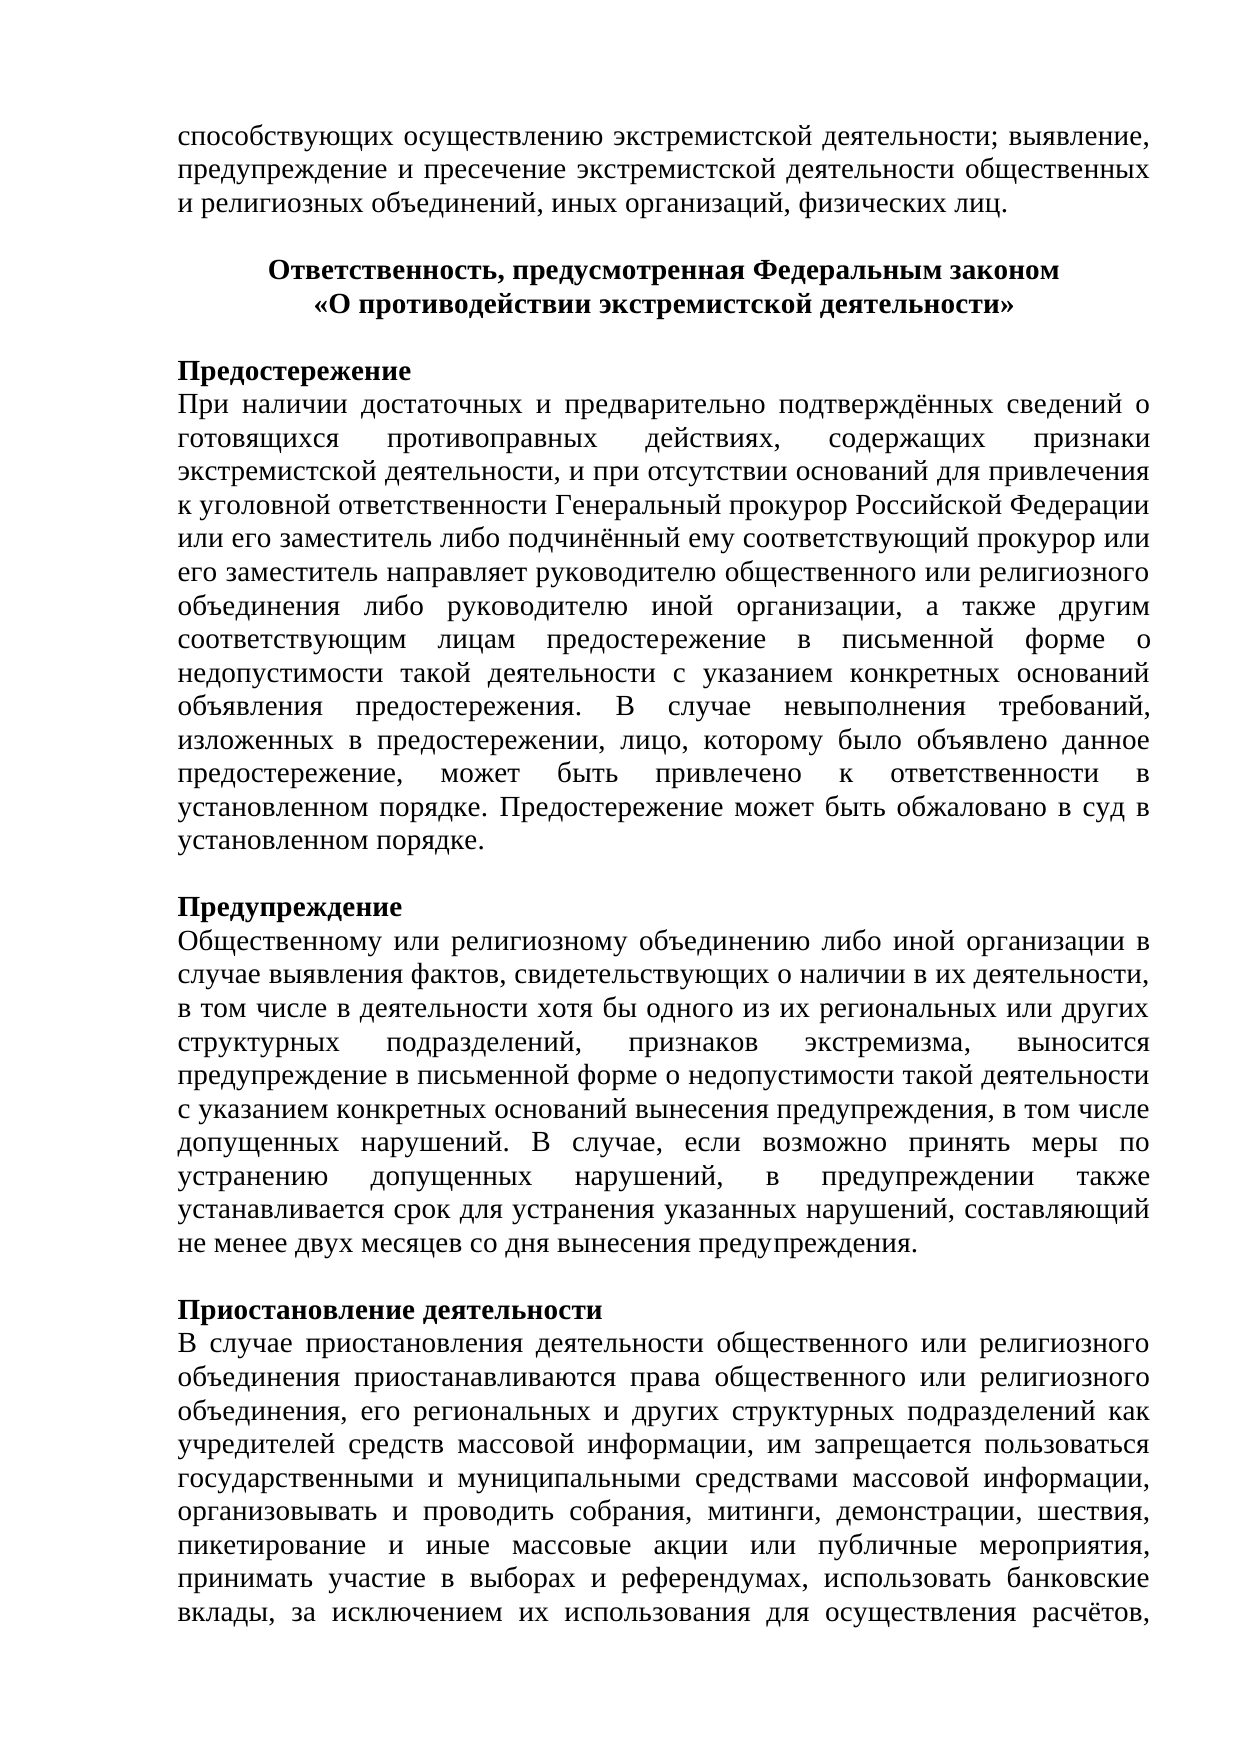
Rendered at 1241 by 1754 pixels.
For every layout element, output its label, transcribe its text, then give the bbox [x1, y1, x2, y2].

text Общественному или религиозному объединению либо иной организации в случае выявления фактов, свидетельствующих о наличии в их деятельности, в том числе в деятельности хотя бы одного из их региональных или других структурных подразделений, признаков экстремизма, выносится предупреждение в письменной форме о недопустимости такой деятельности с указанием конкретных оснований вынесения предупреждения, в том числе допущенных нарушений. В случае, если возможно принять меры по устранению допущенных нарушений, в предупреждении также устанавливается срок для устранения указанных нарушений, составляющий не менее двух месяцев со дня вынесения предупреждения. [177, 923, 1152, 1258]
text Предостережение [177, 353, 1152, 386]
text Приостановление деятельности [177, 1292, 1152, 1326]
text Ответственность, предусмотренная Федеральным законом [177, 252, 1152, 286]
text При наличии достаточных и предварительно подтверждённых сведений о готовящихся противоправных действиях, содержащих признаки экстремистской деятельности, и при отсутствии оснований для привлечения к уголовной ответственности Генеральный прокурор Российской Федерации или его заместитель либо подчинённый ему соответствующий прокурор или его заместитель направляет руководителю общественного или религиозного объединения либо руководителю иной организации, а также другим соответствующим лицам предостережение в письменной форме о недопустимости такой деятельности с указанием конкретных оснований объявления предостережения. В случае невыполнения требований, изложенных в предостережении, лицо, которому было объявлено данное предостережение, может быть привлечено к ответственности в установленном порядке. Предостережение может быть обжаловано в суд в установленном порядке. [177, 386, 1152, 856]
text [177, 118, 1152, 219]
text «О противодействии экстремистской деятельности» [177, 286, 1152, 319]
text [177, 1326, 1152, 1627]
text Предупреждение [177, 889, 1152, 923]
